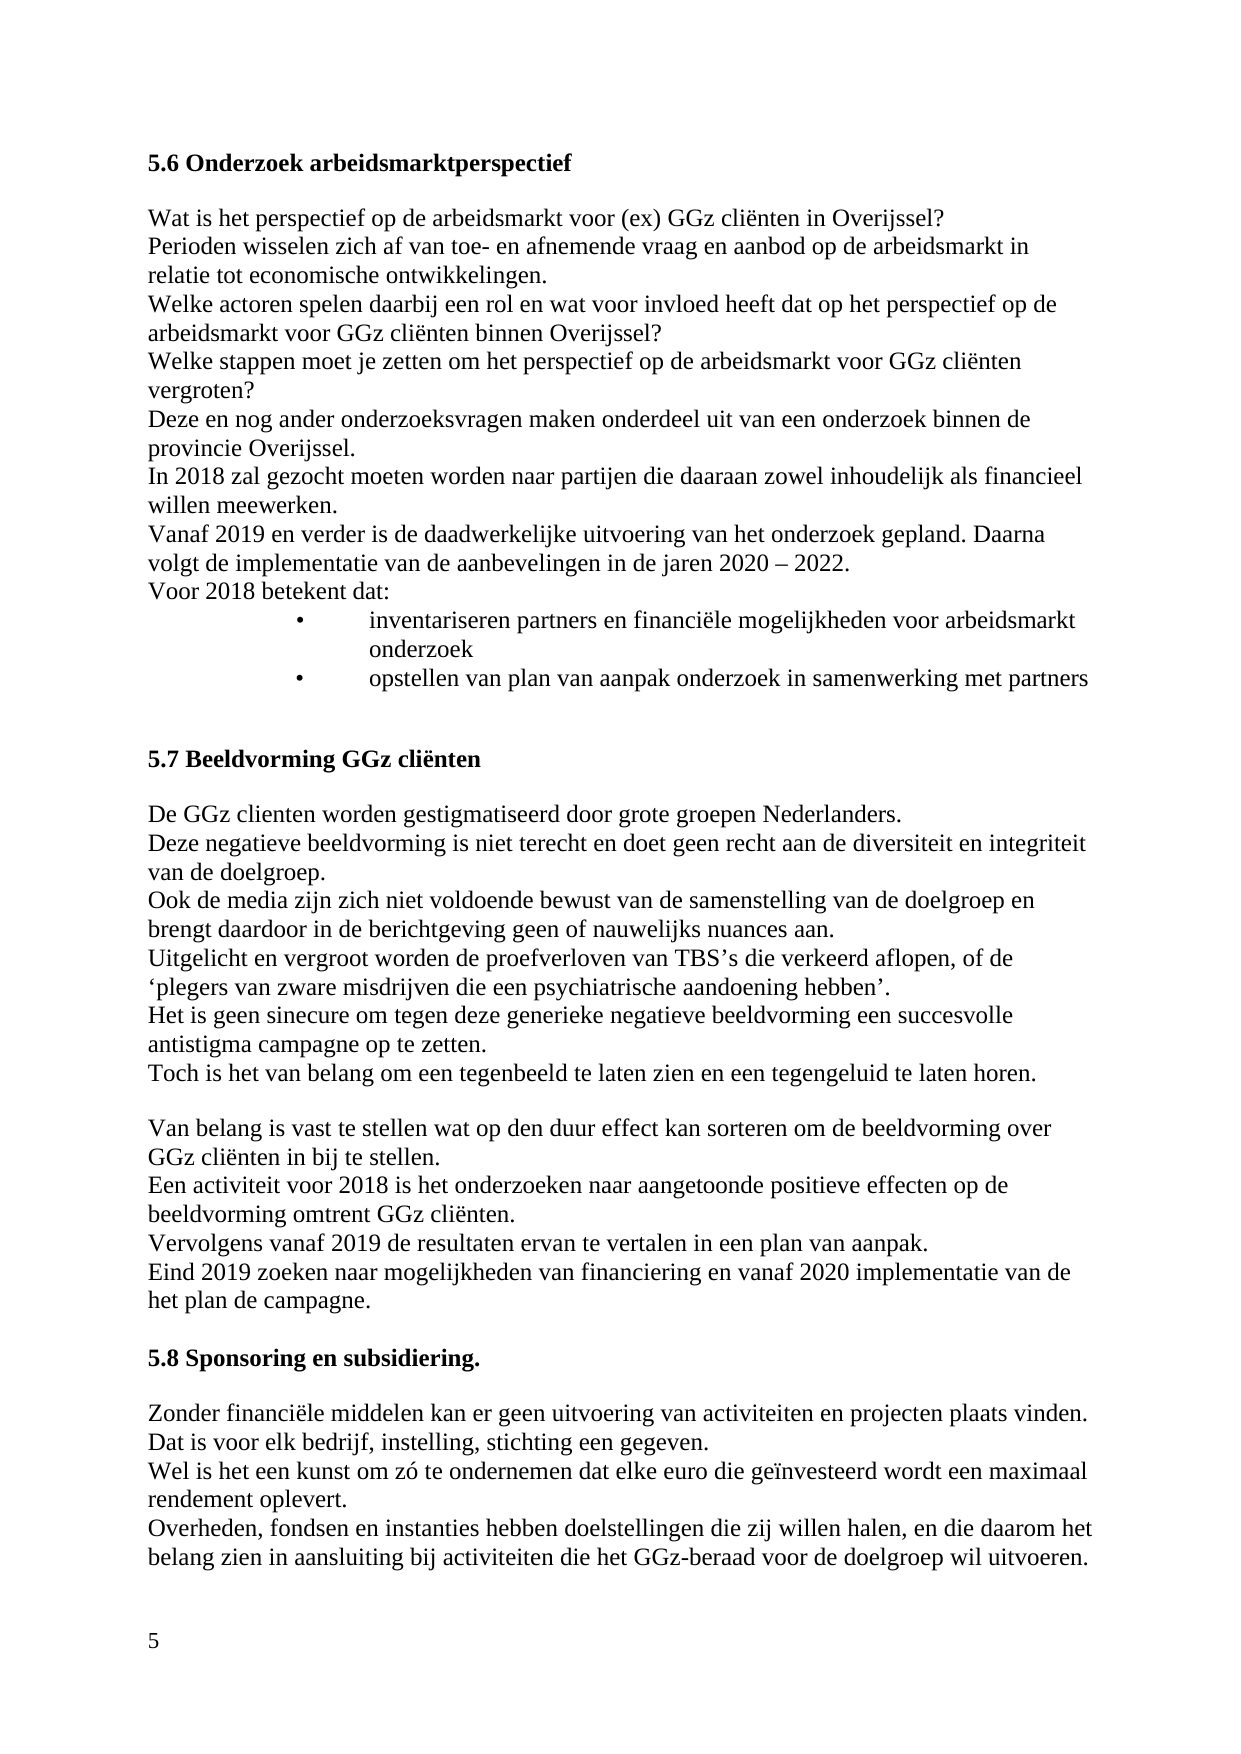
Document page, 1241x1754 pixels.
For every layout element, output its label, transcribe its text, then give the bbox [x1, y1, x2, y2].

text 5.8 Sponsoring en subsidiering. [148, 1343, 1093, 1372]
text Vanaf 2019 en verder is de daadwerkelijke uitvoering van het onderzoek gepland. Daarna volgt de implementatie van de aanbevelingen in de jaren 2020 – 2022. [148, 519, 1093, 576]
text 5.7 Beeldvorming GGz cliënten [148, 744, 1093, 773]
text Wat is het perspectief op de arbeidsmarkt voor (ex) GGz cliënten in Overijssel? [148, 203, 1093, 231]
text • inventariseren partners en financiële mogelijkheden voor arbeidsmarkt onderzoek [296, 605, 1093, 663]
text In 2018 zal gezocht moeten worden naar partijen die daaraan zowel inhoudelijk als financieel willen meewerken. [148, 461, 1093, 519]
text Het is geen sinecure om tegen deze generieke negatieve beeldvorming een succesvolle antistigma campagne op te zetten. [148, 1001, 1093, 1058]
text Toch is het van belang om een tegenbeeld te laten zien en een tegengeluid te laten horen. [148, 1058, 1093, 1087]
text De GGz clienten worden gestigmatiseerd door grote groepen Nederlanders. [148, 799, 1093, 828]
text Deze negatieve beeldvorming is niet terecht en doet geen recht aan de diversiteit en integriteit van de doelgroep. [148, 828, 1093, 886]
text Uitgelicht en vergroot worden de proefverloven van TBS’s die verkeerd aflopen, of de ‘plegers van zware misdrijven die een psychiatrische aandoening hebben’. [148, 943, 1093, 1001]
text Eind 2019 zoeken naar mogelijkheden van financiering en vanaf 2020 implementatie van de het plan de campagne. [148, 1257, 1093, 1314]
text Dat is voor elk bedrijf, instelling, stichting een gegeven. [148, 1427, 1093, 1456]
text Vervolgens vanaf 2019 de resultaten ervan te vertalen in een plan van aanpak. [148, 1228, 1093, 1257]
text Een activiteit voor 2018 is het onderzoeken naar aangetoonde positieve effecten op de beeldvorming omtrent GGz cliënten. [148, 1171, 1093, 1228]
text Wel is het een kunst om zó te ondernemen dat elke euro die geïnvesteerd wordt een maximaal rendement oplevert. [148, 1456, 1093, 1513]
text Van belang is vast te stellen wat op den duur effect kan sorteren om de beeldvorming over GGz cliënten in bij te stellen. [148, 1113, 1093, 1171]
text Welke stappen moet je zetten om het perspectief op de arbeidsmarkt voor GGz cliënten vergroten? [148, 346, 1093, 404]
text 5.6 Onderzoek arbeidsmarktperspectief [148, 148, 1093, 176]
text Voor 2018 betekent dat: [148, 576, 1093, 605]
text Ook de media zijn zich niet voldoende bewust van de samenstelling van de doelgroep en brengt daardoor in de berichtgeving geen of nauwelijks nuances aan. [148, 886, 1093, 943]
text Zonder financiële middelen kan er geen uitvoering van activiteiten en projecten plaats vinden. [148, 1398, 1093, 1427]
text Perioden wisselen zich af van toe- en afnemende vraag en aanbod op de arbeidsmarkt in relatie tot economische ontwikkelingen. [148, 231, 1093, 289]
text Deze en nog ander onderzoeksvragen maken onderdeel uit van een onderzoek binnen de provincie Overijssel. [148, 404, 1093, 461]
text • opstellen van plan van aanpak onderzoek in samenwerking met partners [223, 663, 1093, 691]
text Welke actoren spelen daarbij een rol en wat voor invloed heeft dat op het perspectief op de arbeidsmarkt voor GGz cliënten binnen Overijssel? [148, 289, 1093, 346]
text Overheden, fondsen en instanties hebben doelstellingen die zij willen halen, en die daarom het belang zien in aansluiting bij activiteiten die het GGz-beraad voor de doelgroep wil uitvoeren. [148, 1513, 1093, 1571]
